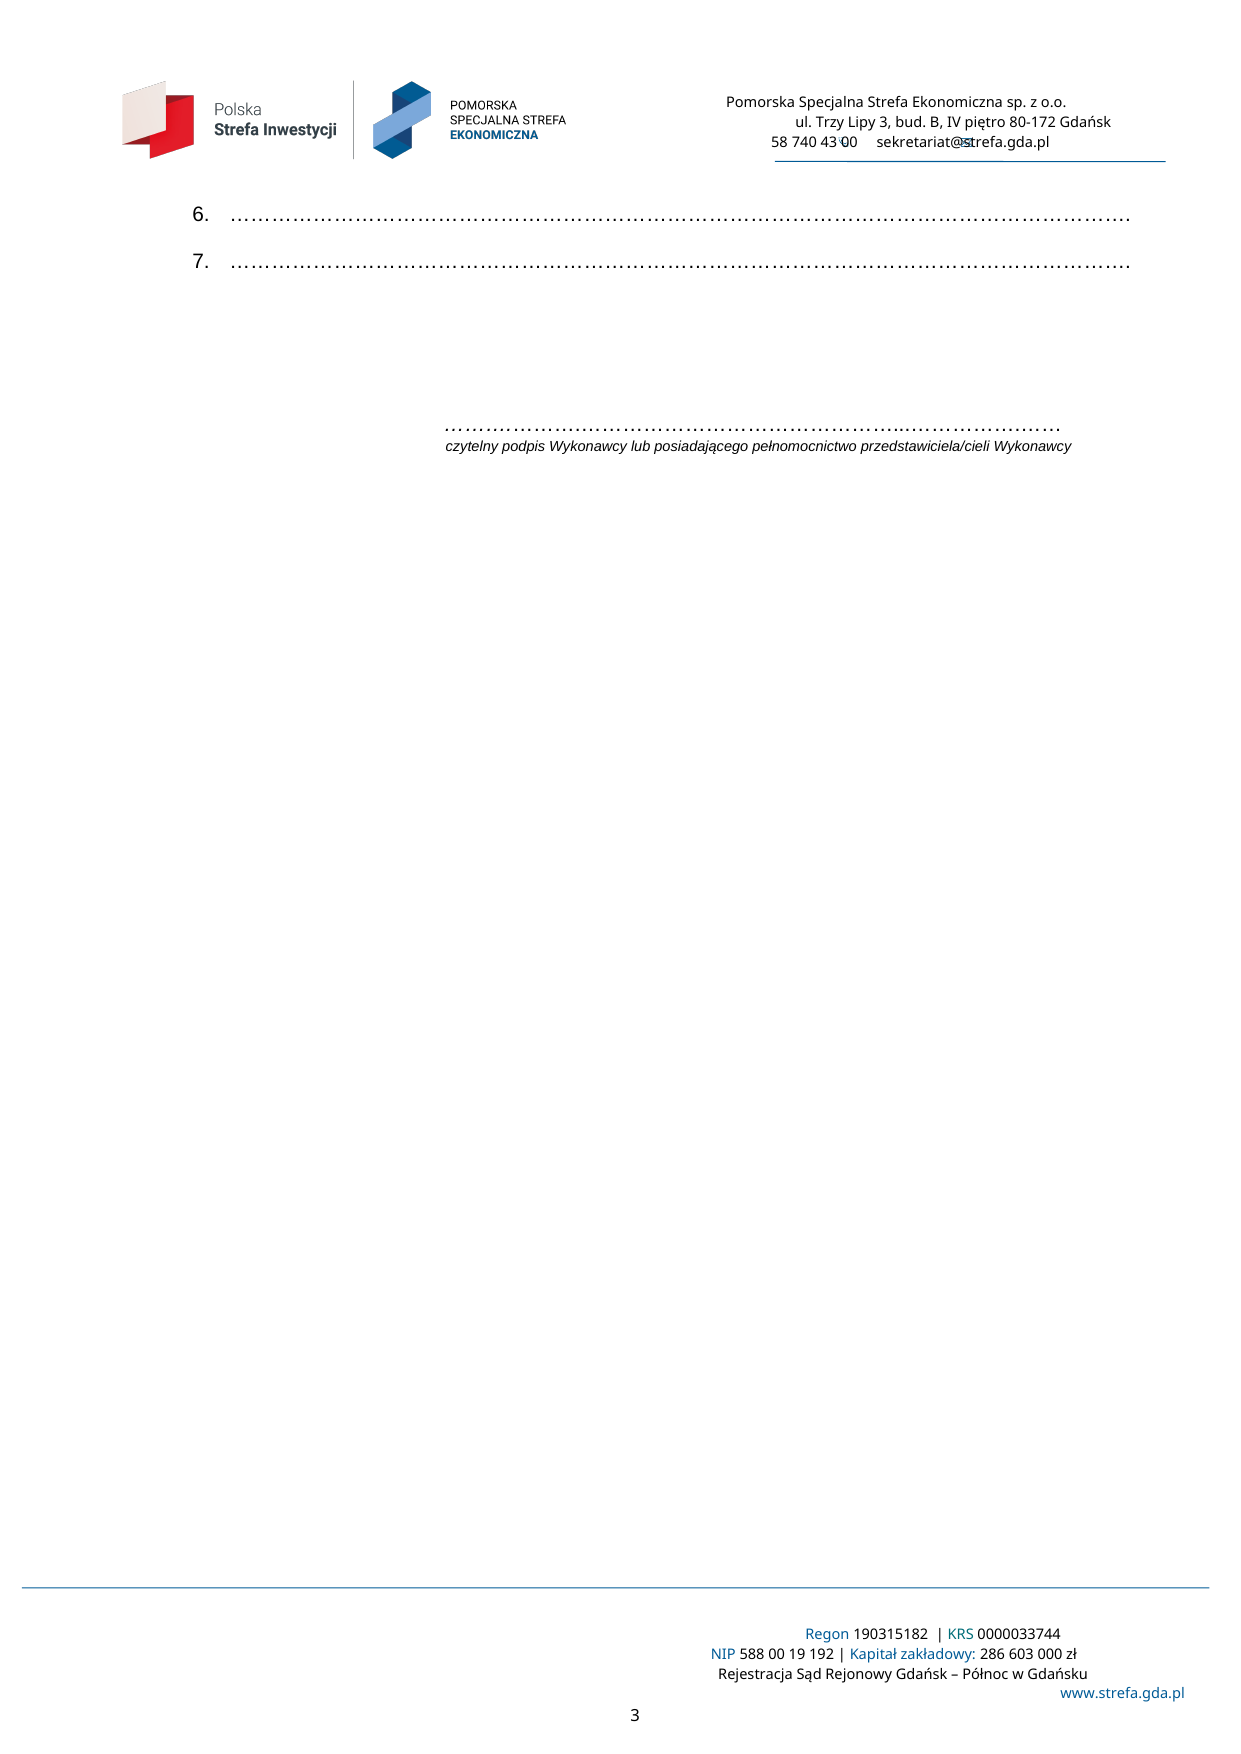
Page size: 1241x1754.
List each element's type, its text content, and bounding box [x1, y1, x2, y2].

list …………………………………………………………………………………………………………………. [192, 249, 1137, 273]
text ……….……….………………………………………...…………….…… [443, 412, 1137, 436]
text czytelny podpis Wykonawcy lub posiadającego pełnomocnictwo przedstawiciela/cieli Wykonawcy [133, 436, 1137, 454]
picture [960, 138, 972, 147]
picture [838, 137, 843, 147]
picture [100, 69, 566, 167]
list …………………………………………………………………………………………………………………. [192, 201, 1137, 225]
